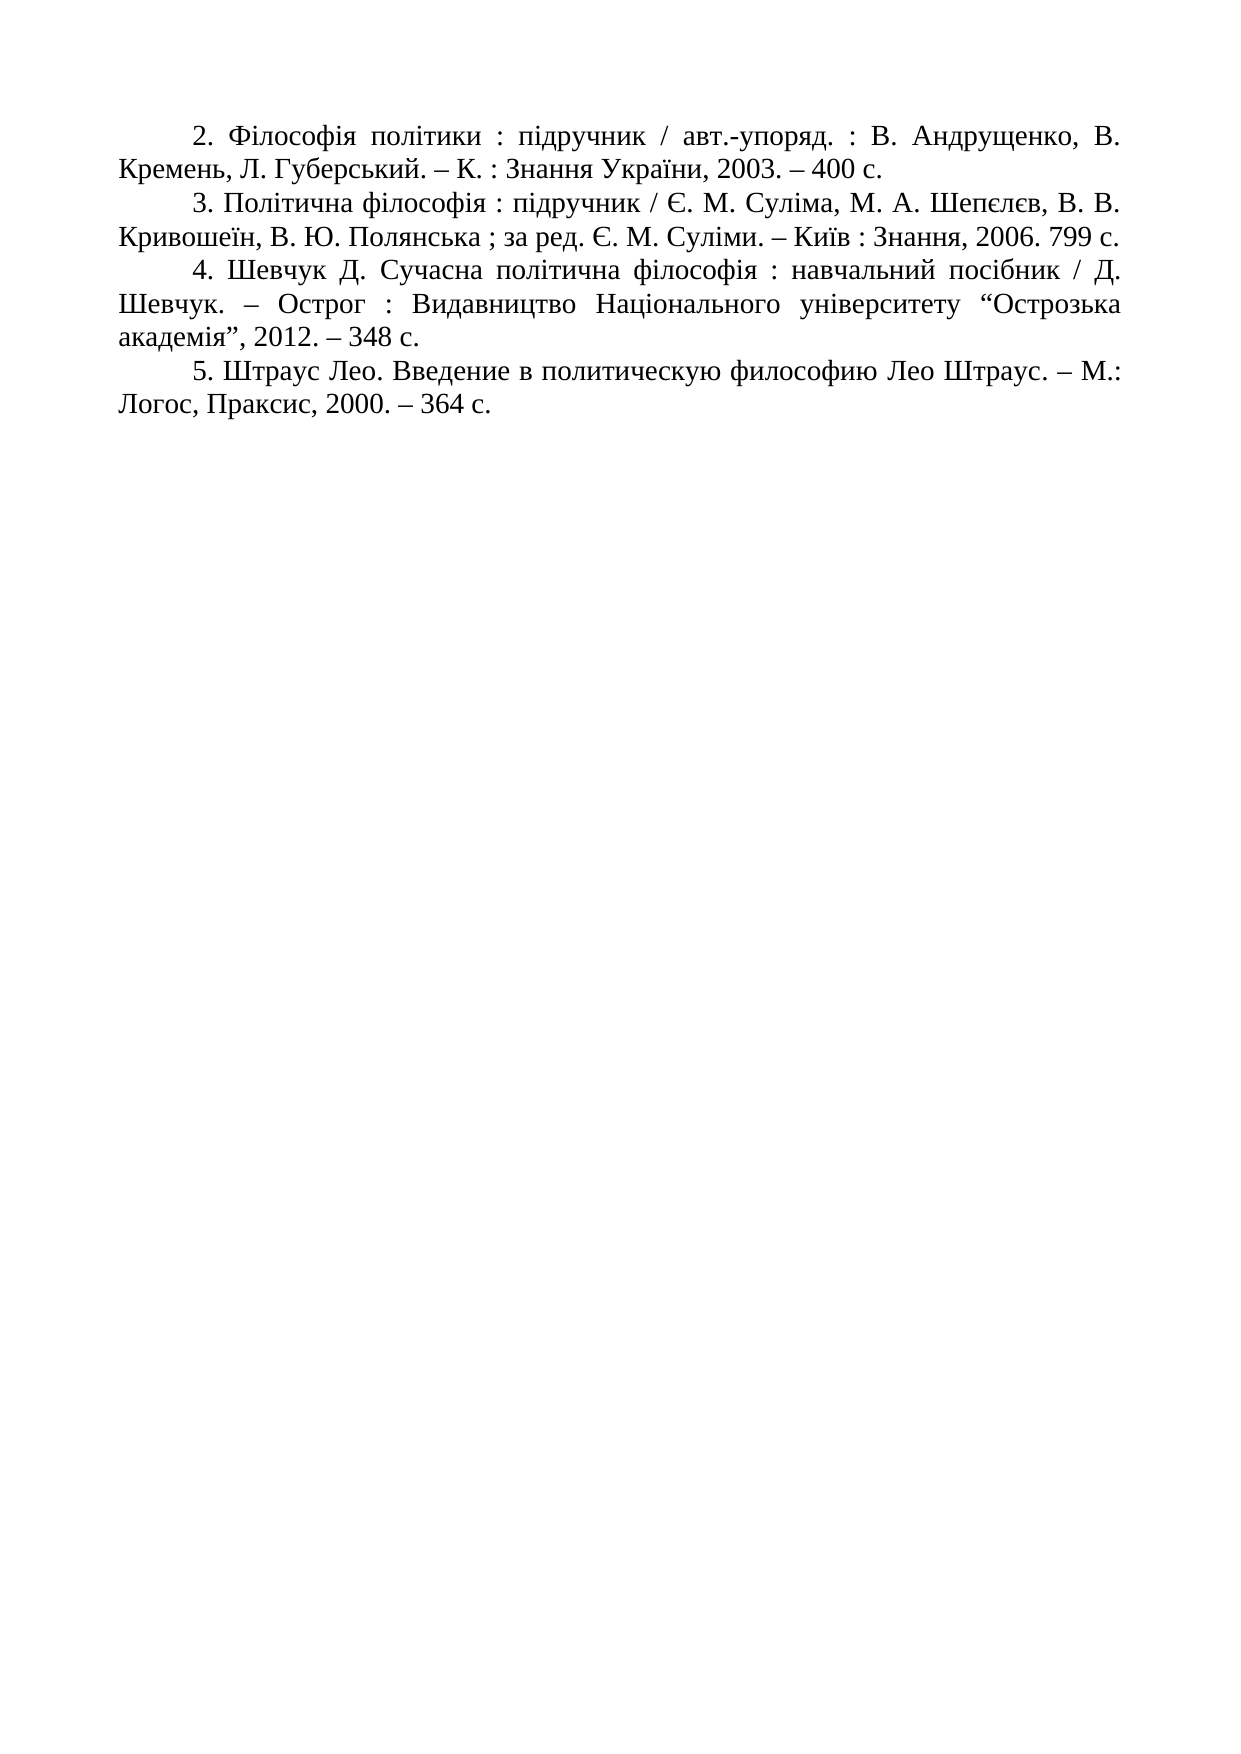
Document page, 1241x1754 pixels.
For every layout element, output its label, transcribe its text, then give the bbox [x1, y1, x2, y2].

text 4. Шевчук Д. Сучасна політична філософія : навчальний посібник / Д. Шевчук. – Острог : Видавництво Національного університету “Острозька академія”, 2012. – 348 с. [118, 252, 1122, 353]
text 2. Філософія політики : підручник / авт.-упоряд. : В. Андрущенко, В. Кремень, Л. Губерський. – К. : Знання України, 2003. – 400 с. [118, 118, 1122, 185]
text 3. Політична філософія : підручник / Є. М. Суліма, М. А. Шепєлєв, В. В. Кривошеїн, В. Ю. Полянська ; за ред. Є. М. Суліми. – Київ : Знання, 2006. 799 с. [118, 185, 1122, 252]
text 5. Штраус Лео. Введение в политическую философию Лео Штраус. – М.: Логос, Праксис, 2000. – 364 с. [118, 353, 1122, 420]
